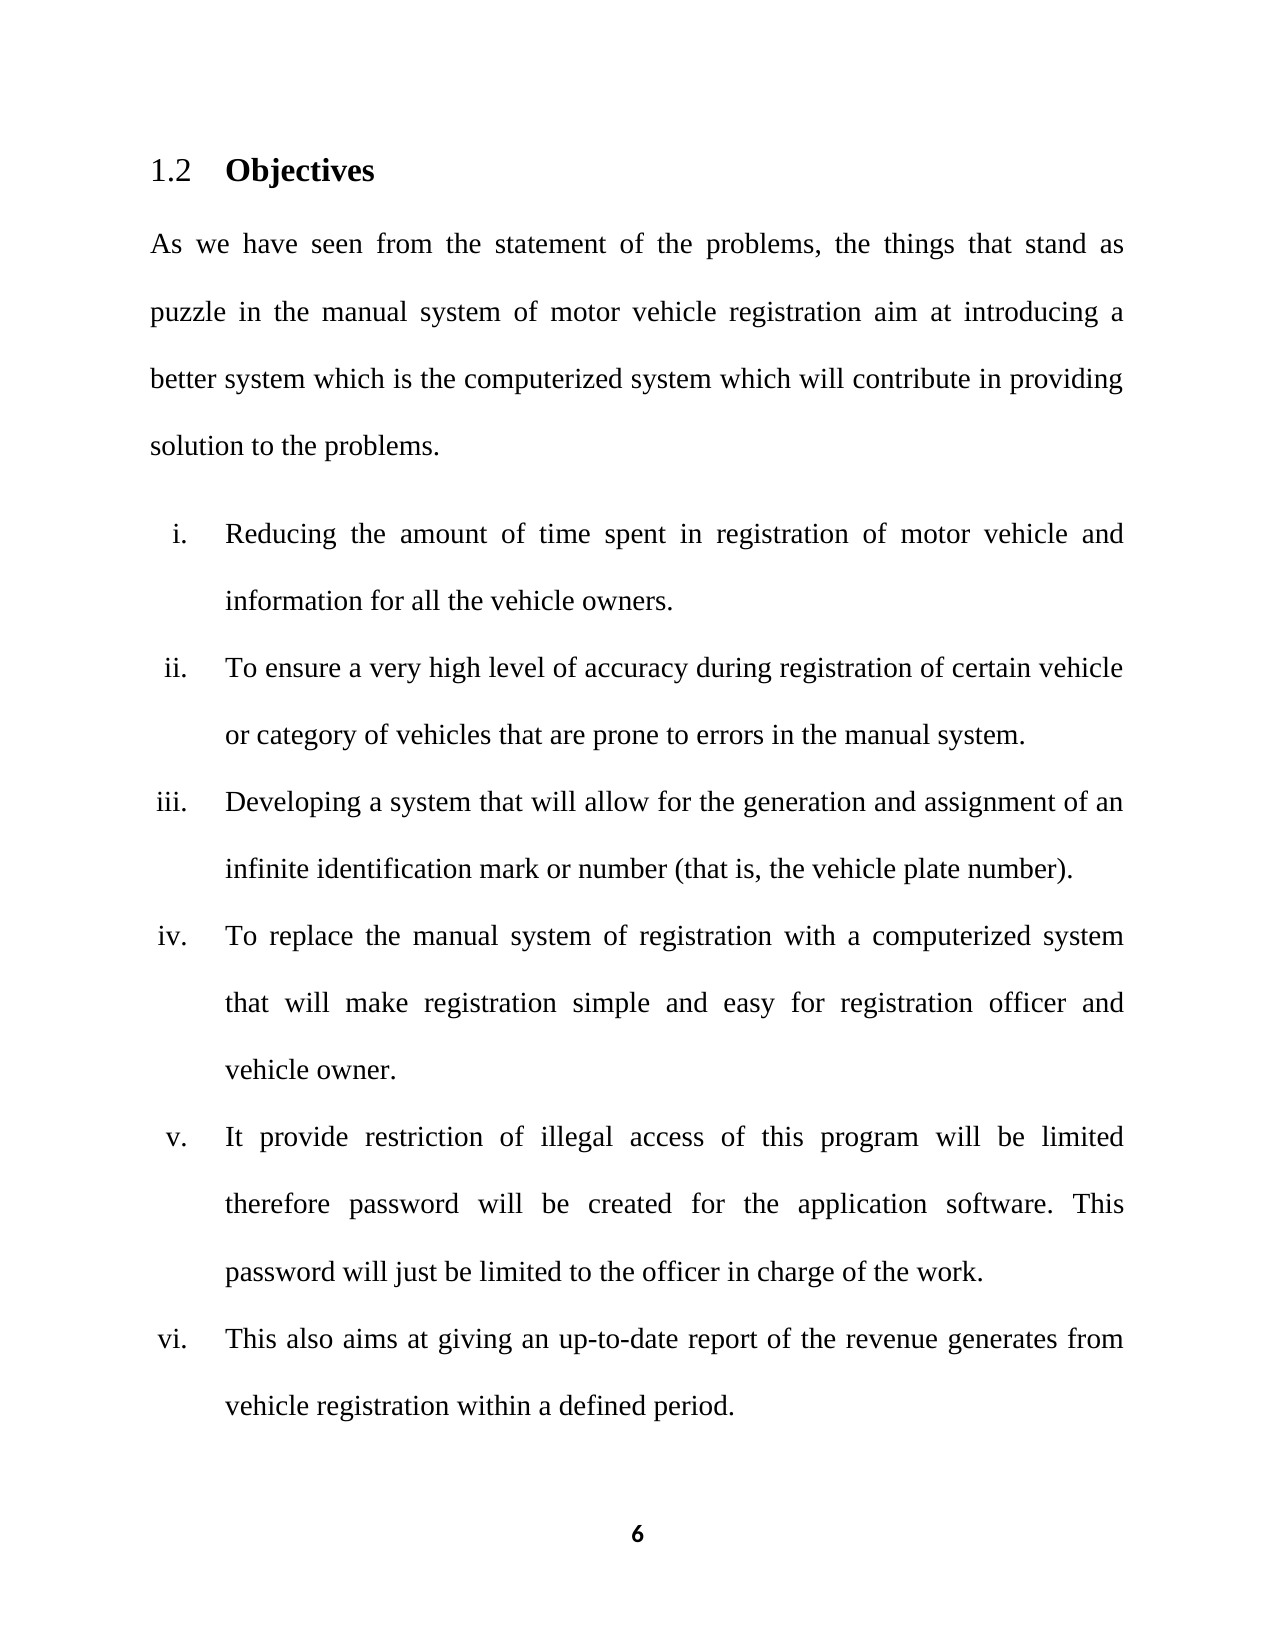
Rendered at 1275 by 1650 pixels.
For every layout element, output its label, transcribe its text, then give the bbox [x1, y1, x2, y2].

list It provide restriction of illegal access of this program will be limited therefore password will be created for the application software. This password will just be limited to the officer in charge of the work. [187, 1119, 1125, 1287]
list To ensure a very high level of accuracy during registration of certain vehicle or category of vehicles that are prone to errors in the manual system. [187, 650, 1125, 751]
subtitle 1.2 Objectives [150, 150, 1125, 188]
list This also aims at giving an up-to-date report of the revenue generates from vehicle registration within a defined period. [187, 1321, 1125, 1421]
text As we have seen from the statement of the problems, the things that stand as puzzle in the manual system of motor vehicle registration aim at introducing a better system which is the computerized system which will contribute in providing solution to the problems. [150, 227, 1125, 461]
list Developing a system that will allow for the generation and assignment of an infinite identification mark or number (that is, the vehicle plate number). [187, 784, 1125, 885]
list Reducing the amount of time spent in registration of motor vehicle and information for all the vehicle owners. [187, 516, 1125, 616]
list To replace the manual system of registration with a computerized system that will make registration simple and easy for registration officer and vehicle owner. [187, 918, 1125, 1086]
